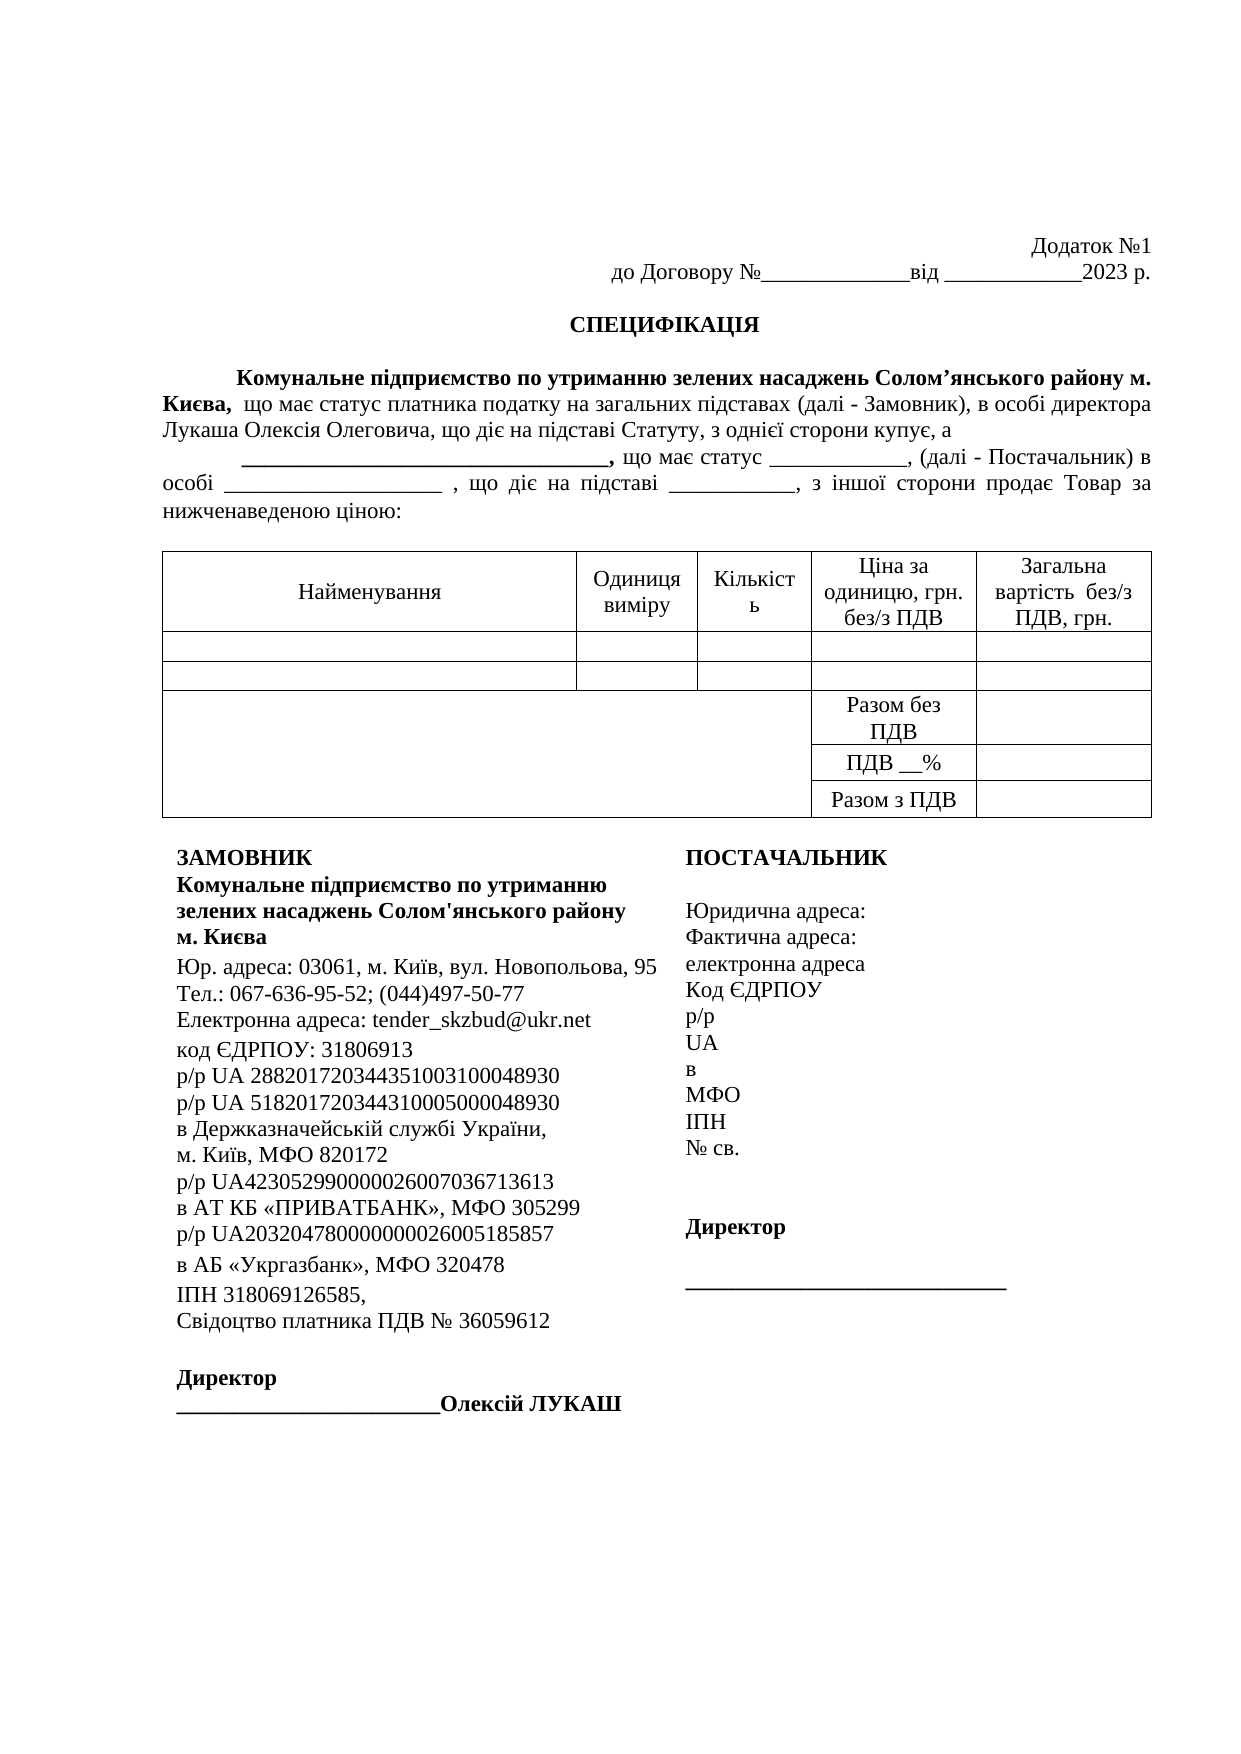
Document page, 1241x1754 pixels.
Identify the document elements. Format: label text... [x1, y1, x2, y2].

table_cell [163, 662, 576, 690]
table_header Одиниця виміру [577, 552, 697, 631]
table_cell [577, 662, 697, 690]
table_cell [977, 691, 1151, 744]
table_cell Разом з ПДВ [812, 781, 976, 817]
text до Договору №_____________від ____________2023 р. [177, 258, 1152, 285]
text ________________________________, що має статус ____________, (далі - Постачальник) в особі ___________________ , що діє на підставі ___________, з іншої сторони продає Товар за нижченаведеною ціною: [162, 443, 1152, 524]
table_header Ціна за одиницю, грн. без/з ПДВ [812, 552, 976, 631]
table_cell [977, 662, 1151, 690]
table_cell [577, 632, 697, 661]
table_cell Разом без ПДВ [812, 691, 976, 744]
table_cell [977, 745, 1151, 780]
table_cell Комунальне підприємство по утриманню зелених насаджень Солом'янського району м. Києва Юр. адреса: 03061, м. Київ, вул. Новопольова, 95 Тел.: 067-636-95-52; (044)497-50-77 Електронна адреса: tender_skzbud@ukr.net код ЄДРПОУ: 31806913 р/р UA 288201720344351003100048930 р/р UA 518201720344310005000048930 в Держказначейській службі України, м. Київ, МФО 820172 р/р UA423052990000026007036713613 в АТ КБ «ПРИВАТБАНК», МФО 305299 р/р UA203204780000000026005185857 в АБ «Укргазбанк», МФО 320478 ІПН 318069126585, Свідоцтво платника ПДВ № 36059612 Директор _______________________Олексій ЛУКАШ [165, 871, 674, 1456]
table_cell ПДВ __% [812, 745, 976, 780]
table_header ПОСТАЧАЛЬНИК [674, 844, 1169, 871]
text СПЕЦИФІКАЦІЯ [177, 311, 1152, 337]
table_cell [977, 781, 1151, 817]
table_cell [698, 662, 811, 690]
table_cell [812, 632, 976, 661]
table_header ЗАМОВНИК [165, 844, 674, 871]
table_cell [977, 632, 1151, 661]
text Додаток №1 [177, 232, 1152, 258]
table_cell [812, 662, 976, 690]
table_header Загальна вартість без/з ПДВ, грн. [977, 552, 1151, 631]
table_cell [163, 632, 576, 661]
table_cell [577, 691, 811, 817]
table_cell [698, 632, 811, 661]
text Комунальне підприємство по утриманню зелених насаджень Солом’янського району м. Києва, що має статус платника податку на загальних підставах (далі - Замовник), в особі директора Лукаша Олексія Олеговича, що діє на підставі Статуту, з однієї сторони купує, а [162, 364, 1152, 443]
table_cell Юридична адреса: Фактична адреса: електронна адреса Код ЄДРПОУ р/р UA в МФО ІПН № св. Директор ____________________________ [674, 871, 1169, 1456]
table_cell [163, 691, 577, 817]
table_header Кількість [698, 552, 811, 631]
table_header Найменування [163, 552, 576, 631]
